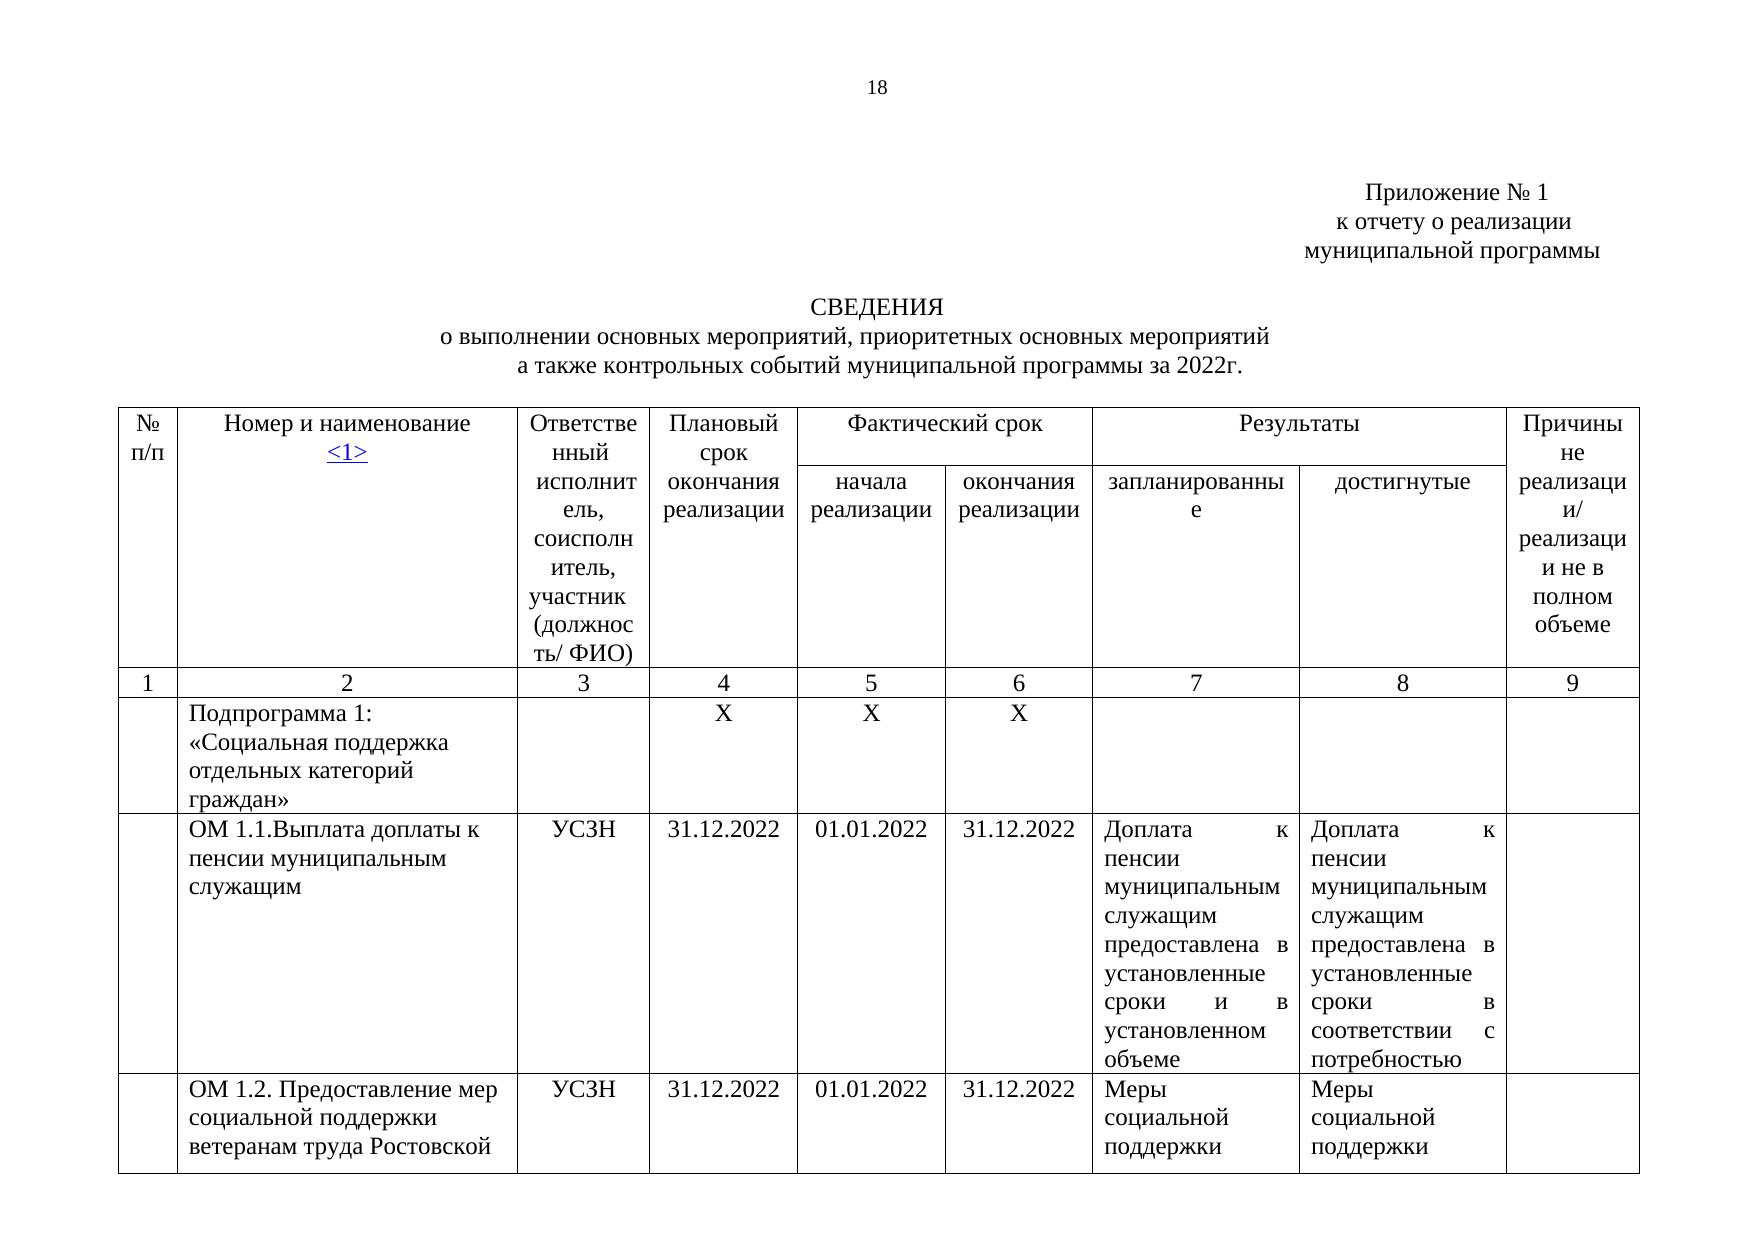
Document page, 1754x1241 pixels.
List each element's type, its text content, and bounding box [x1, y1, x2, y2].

table_cell 4 [650, 668, 797, 697]
table_cell УСЗН [518, 1074, 649, 1173]
table_cell достигнутые [1300, 466, 1506, 667]
text СВЕДЕНИЯ [118, 292, 1636, 321]
table_cell 31.12.2022 [946, 1074, 1092, 1173]
table_cell [1507, 814, 1639, 1073]
table_cell окончания реализации [946, 466, 1092, 667]
table_cell 9 [1507, 668, 1639, 697]
table_cell ОМ 1.1.Выплата доплаты к пенсии муниципальным служащим [178, 814, 517, 1073]
table_cell Х [946, 698, 1092, 813]
table_cell [1093, 698, 1299, 813]
table_header Результаты [1093, 408, 1506, 465]
table_cell [119, 1074, 177, 1173]
table_cell [1507, 698, 1639, 813]
table_cell Х [650, 698, 797, 813]
table_cell 2 [178, 668, 517, 697]
text а также контрольных событий муниципальной программы за 2022г. [118, 350, 1636, 378]
table_cell 31.12.2022 [650, 1074, 797, 1173]
table_cell начала реализации [798, 466, 945, 667]
table_header Причины не реализации/ реализации не в полном объеме [1507, 408, 1639, 667]
table_cell 6 [946, 668, 1092, 697]
table_header № п/п [119, 408, 177, 667]
table_cell УСЗН [518, 814, 649, 1073]
table_header Фактический срок [798, 408, 1092, 465]
table_cell 3 [518, 668, 649, 697]
table_header Приложение № 1 к отчету о реализации муниципальной программы [1196, 177, 1624, 263]
text о выполнении основных мероприятий, приоритетных основных мероприятий [133, 321, 1577, 350]
table_cell 01.01.2022 [798, 814, 945, 1073]
table_cell Х [798, 698, 945, 813]
table_cell 1 [119, 668, 177, 697]
table_header Плановый срок окончания реализации [650, 408, 797, 667]
table_cell Доплата к пенсии муниципальным служащим предоставлена в установленные сроки в соответствии с потребностью [1300, 814, 1506, 1073]
table_cell Подпрограмма 1: «Социальная поддержка отдельных категорий граждан» [178, 698, 517, 813]
table_cell [518, 698, 649, 813]
table_cell [1300, 698, 1506, 813]
table_cell [119, 698, 177, 813]
table_cell запланированные [1093, 466, 1299, 667]
table_cell 31.12.2022 [650, 814, 797, 1073]
table_cell 31.12.2022 [946, 814, 1092, 1073]
table_header Ответственный исполнитель, соисполнитель, участник (должность/ ФИО) [518, 408, 649, 667]
table_cell [119, 814, 177, 1073]
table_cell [178, 1074, 517, 1173]
table_cell 8 [1300, 668, 1506, 697]
table_header Номер и наименование <1> [178, 408, 517, 667]
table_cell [1300, 1074, 1506, 1173]
table_cell 5 [798, 668, 945, 697]
table_cell 01.01.2022 [798, 1074, 945, 1173]
table_cell 7 [1093, 668, 1299, 697]
table_cell [1507, 1074, 1639, 1173]
table_cell Доплата к пенсии муниципальным служащим предоставлена в установленные сроки и в установленном объеме [1093, 814, 1299, 1073]
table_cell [1093, 1074, 1299, 1173]
